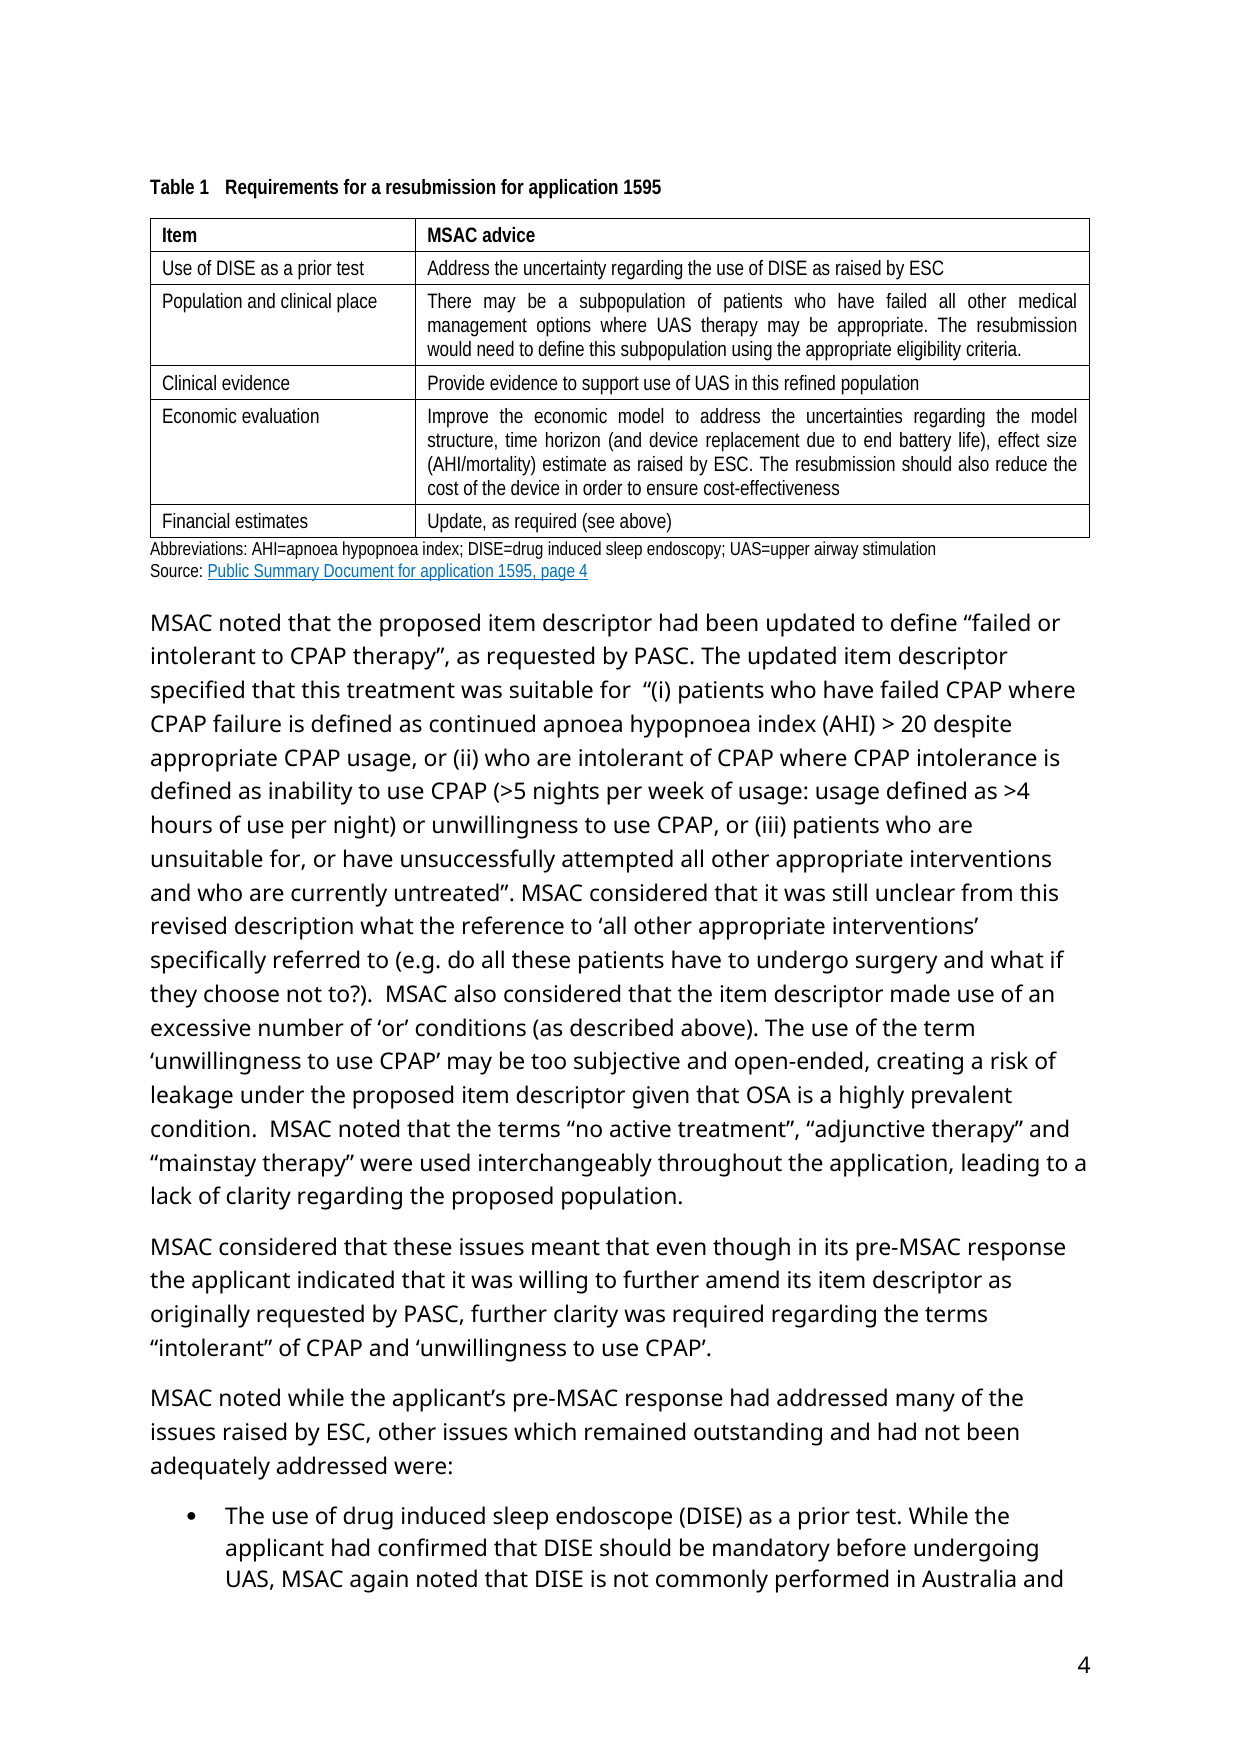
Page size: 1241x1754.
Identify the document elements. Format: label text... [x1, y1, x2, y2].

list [187, 1500, 1090, 1594]
table_cell There may be a subpopulation of patients who have failed all other medical management options where UAS therapy may be appropriate. The resubmission would need to define this subpopulation using the appropriate eligibility criteria. [416, 285, 1089, 365]
text Abbreviations: AHI=apnoea hypopnoea index; DISE=drug induced sleep endoscopy; UAS=upper airway stimulation [150, 538, 1090, 560]
table_cell Financial estimates [151, 505, 415, 537]
text Table 1 Requirements for a resubmission for application 1595 [150, 175, 1090, 199]
text Source: Public Summary Document for application 1595, page 4 [150, 560, 1090, 581]
table_cell Population and clinical place [151, 285, 415, 365]
table_cell Improve the economic model to address the uncertainties regarding the model structure, time horizon (and device replacement due to end battery life), effect size (AHI/mortality) estimate as raised by ESC. The resubmission should also reduce the cost of the device in order to ensure cost-effectiveness [416, 400, 1089, 504]
text MSAC considered that these issues meant that even though in its pre-MSAC response the applicant indicated that it was willing to further amend its item descriptor as originally requested by PASC, further clarity was required regarding the terms “intolerant” of CPAP and ‘unwillingness to use CPAP’. [150, 1231, 1090, 1363]
table_header Item [151, 219, 415, 251]
table_cell Economic evaluation [151, 400, 415, 504]
table_cell Update, as required (see above) [416, 505, 1089, 537]
text MSAC noted that the proposed item descriptor had been updated to define “failed or intolerant to CPAP therapy”, as requested by PASC. The updated item descriptor specified that this treatment was suitable for “(i) patients who have failed CPAP where CPAP failure is defined as continued apnoea hypopnoea index (AHI) > 20 despite appropriate CPAP usage, or (ii) who are intolerant of CPAP where CPAP intolerance is defined as inability to use CPAP (>5 nights per week of usage: usage defined as >4 hours of use per night) or unwillingness to use CPAP, or (iii) patients who are unsuitable for, or have unsuccessfully attempted all other appropriate interventions and who are currently untreated”. MSAC considered that it was still unclear from this revised description what the reference to ‘all other appropriate interventions’ specifically referred to (e.g. do all these patients have to undergo surgery and what if they choose not to?). MSAC also considered that the item descriptor made use of an excessive number of ‘or’ conditions (as described above). The use of the term ‘unwillingness to use CPAP’ may be too subjective and open-ended, creating a risk of leakage under the proposed item descriptor given that OSA is a highly prevalent condition. MSAC noted that the terms “no active treatment”, “adjunctive therapy” and “mainstay therapy” were used interchangeably throughout the application, leading to a lack of clarity regarding the proposed population. [150, 606, 1090, 1211]
table_cell Provide evidence to support use of UAS in this refined population [416, 366, 1089, 399]
text MSAC noted while the applicant’s pre-MSAC response had addressed many of the issues raised by ESC, other issues which remained outstanding and had not been adequately addressed were: [150, 1382, 1090, 1481]
table_cell Address the uncertainty regarding the use of DISE as raised by ESC [416, 252, 1089, 284]
table_cell Use of DISE as a prior test [151, 252, 415, 284]
table_cell Clinical evidence [151, 366, 415, 399]
table_header MSAC advice [416, 219, 1089, 251]
